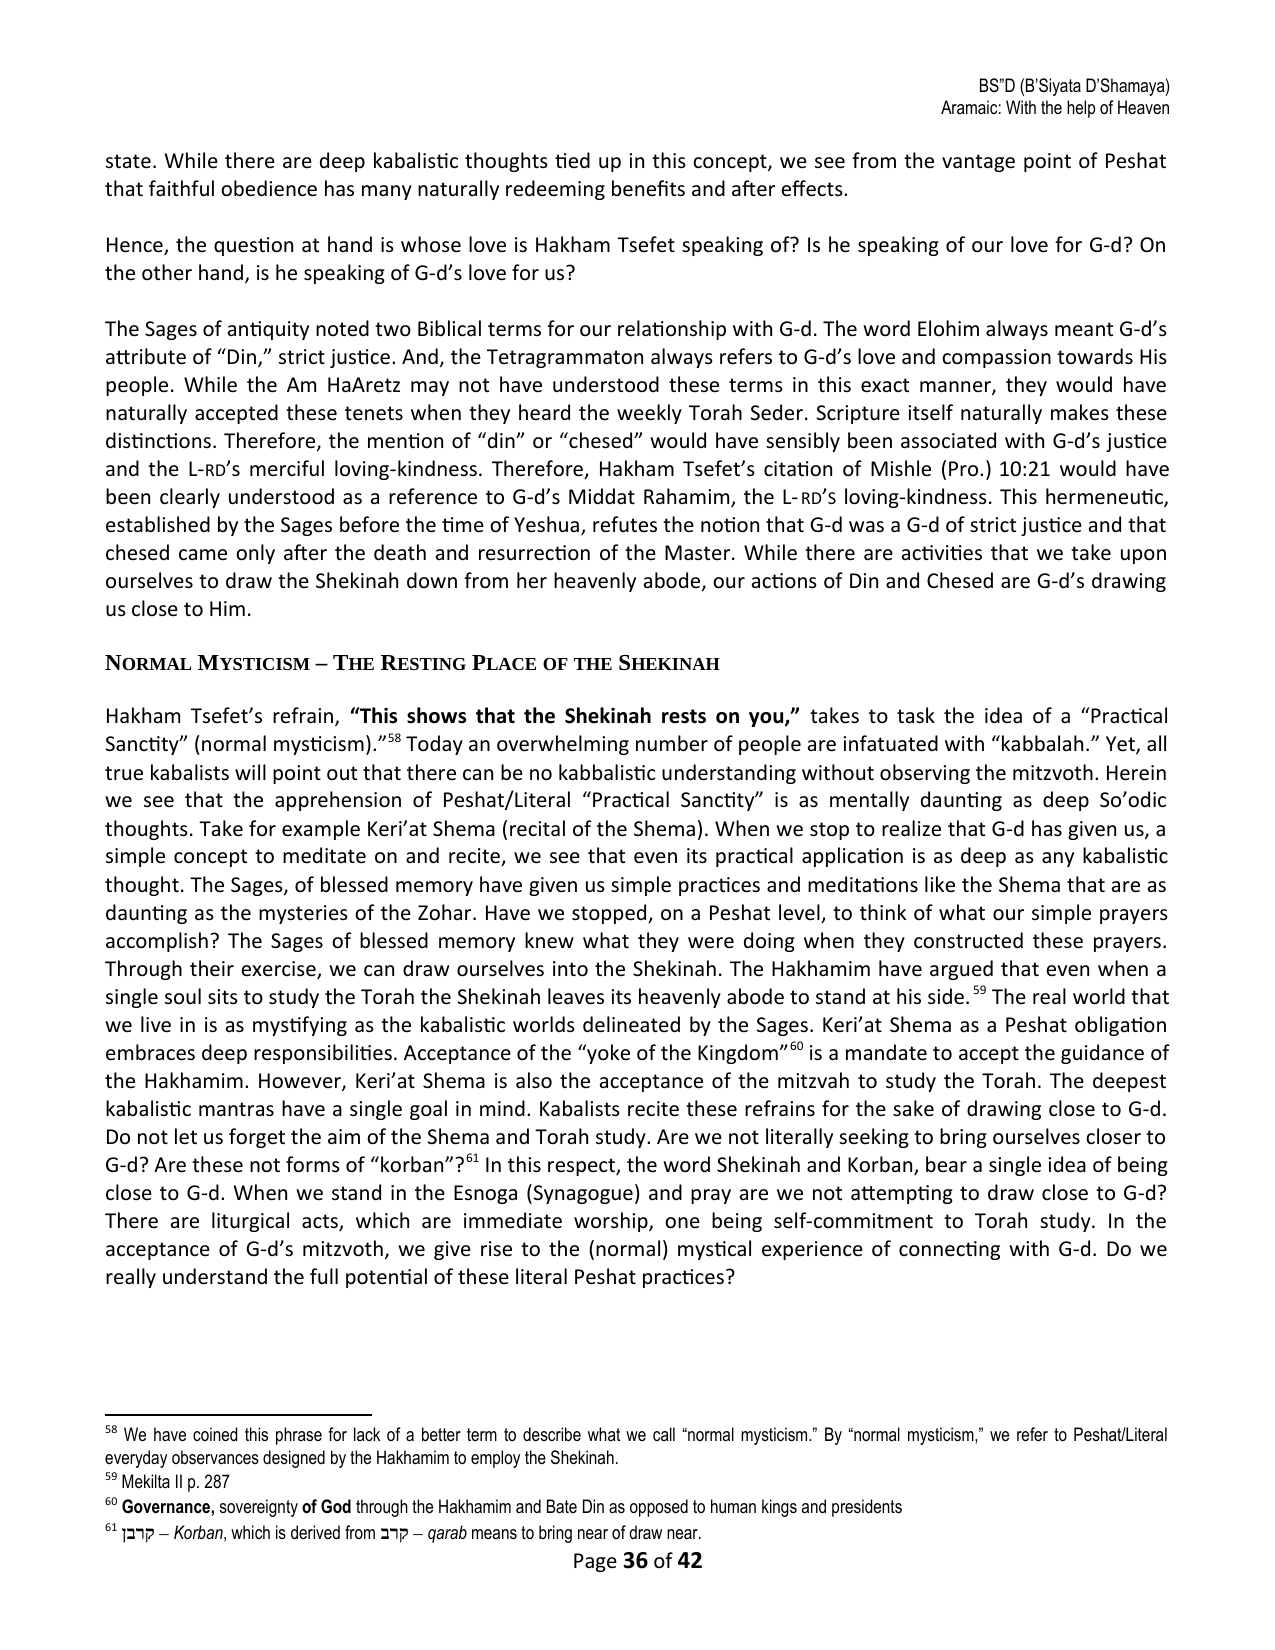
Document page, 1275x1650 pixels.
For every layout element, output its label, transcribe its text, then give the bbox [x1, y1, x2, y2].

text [105, 146, 1170, 202]
text The Sages of antiquity noted two Biblical terms for our relationship with G-d. The word Elohim always meant G-d’s attribute of “Din,” strict justice. And, the Tetragrammaton always refers to G-d’s love and compassion towards His people. While the Am HaAretz may not have understood these terms in this exact manner, they would have naturally accepted these tenets when they heard the weekly Torah Seder. Scripture itself naturally makes these distinctions. Therefore, the mention of “din” or “chesed” would have sensibly been associated with G-d’s justice and the L-rd’s merciful loving-kindness. Therefore, Hakham Tsefet’s citation of Mishle (Pro.) 10:21 would have been clearly understood as a reference to G-d’s Middat Rahamim, the L-rd’s loving-kindness. This hermeneutic, established by the Sages before the time of Yeshua, refutes the notion that G-d was a G-d of strict justice and that chesed came only after the death and resurrection of the Master. While there are activities that we take upon ourselves to draw the Shekinah down from her heavenly abode, our actions of Din and Chesed are G-d’s drawing us close to Him. [105, 314, 1170, 622]
text Hence, the question at hand is whose love is Hakham Tsefet speaking of? Is he speaking of our love for G-d? On the other hand, is he speaking of G-d’s love for us? [105, 230, 1170, 286]
text Normal Mysticism – The Resting Place of the Shekinah [105, 649, 1170, 675]
text Hakham Tsefet’s refrain, “This shows that the Shekinah rests on you,” takes to task the idea of a “Practical Sanctity” (normal mysticism).” Today an overwhelming number of people are infatuated with “kabbalah.” Yet, all true kabalists will point out that there can be no kabbalistic understanding without observing the mitzvoth. Herein we see that the apprehension of Peshat/Literal “Practical Sanctity” is as mentally daunting as deep So’odic thoughts. Take for example Keri’at Shema (recital of the Shema). When we stop to realize that G-d has given us, a simple concept to meditate on and recite, we see that even its practical application is as deep as any kabalistic thought. The Sages, of blessed memory have given us simple practices and meditations like the Shema that are as daunting as the mysteries of the Zohar. Have we stopped, on a Peshat level, to think of what our simple prayers accomplish? The Sages of blessed memory knew what they were doing when they constructed these prayers. Through their exercise, we can draw ourselves into the Shekinah. The Hakhamim have argued that even when a single soul sits to study the Torah the Shekinah leaves its heavenly abode to stand at his side. The real world that we live in is as mystifying as the kabalistic worlds delineated by the Sages. Keri’at Shema as a Peshat obligation embraces deep responsibilities. Acceptance of the “yoke of the Kingdom” is a mandate to accept the guidance of the Hakhamim. However, Keri’at Shema is also the acceptance of the mitzvah to study the Torah. The deepest kabalistic mantras have a single goal in mind. Kabalists recite these refrains for the sake of drawing close to G-d. Do not let us forget the aim of the Shema and Torah study. Are we not literally seeking to bring ourselves closer to G-d? Are these not forms of “korban”? In this respect, the word Shekinah and Korban, bear a single idea of being close to G-d. When we stand in the Esnoga (Synagogue) and pray are we not attempting to draw close to G-d? There are liturgical acts, which are immediate worship, one being self-commitment to Torah study. In the acceptance of G-d’s mitzvoth, we give rise to the (normal) mystical experience of connecting with G-d. Do we really understand the full potential of these literal Peshat practices? [105, 702, 1170, 1290]
